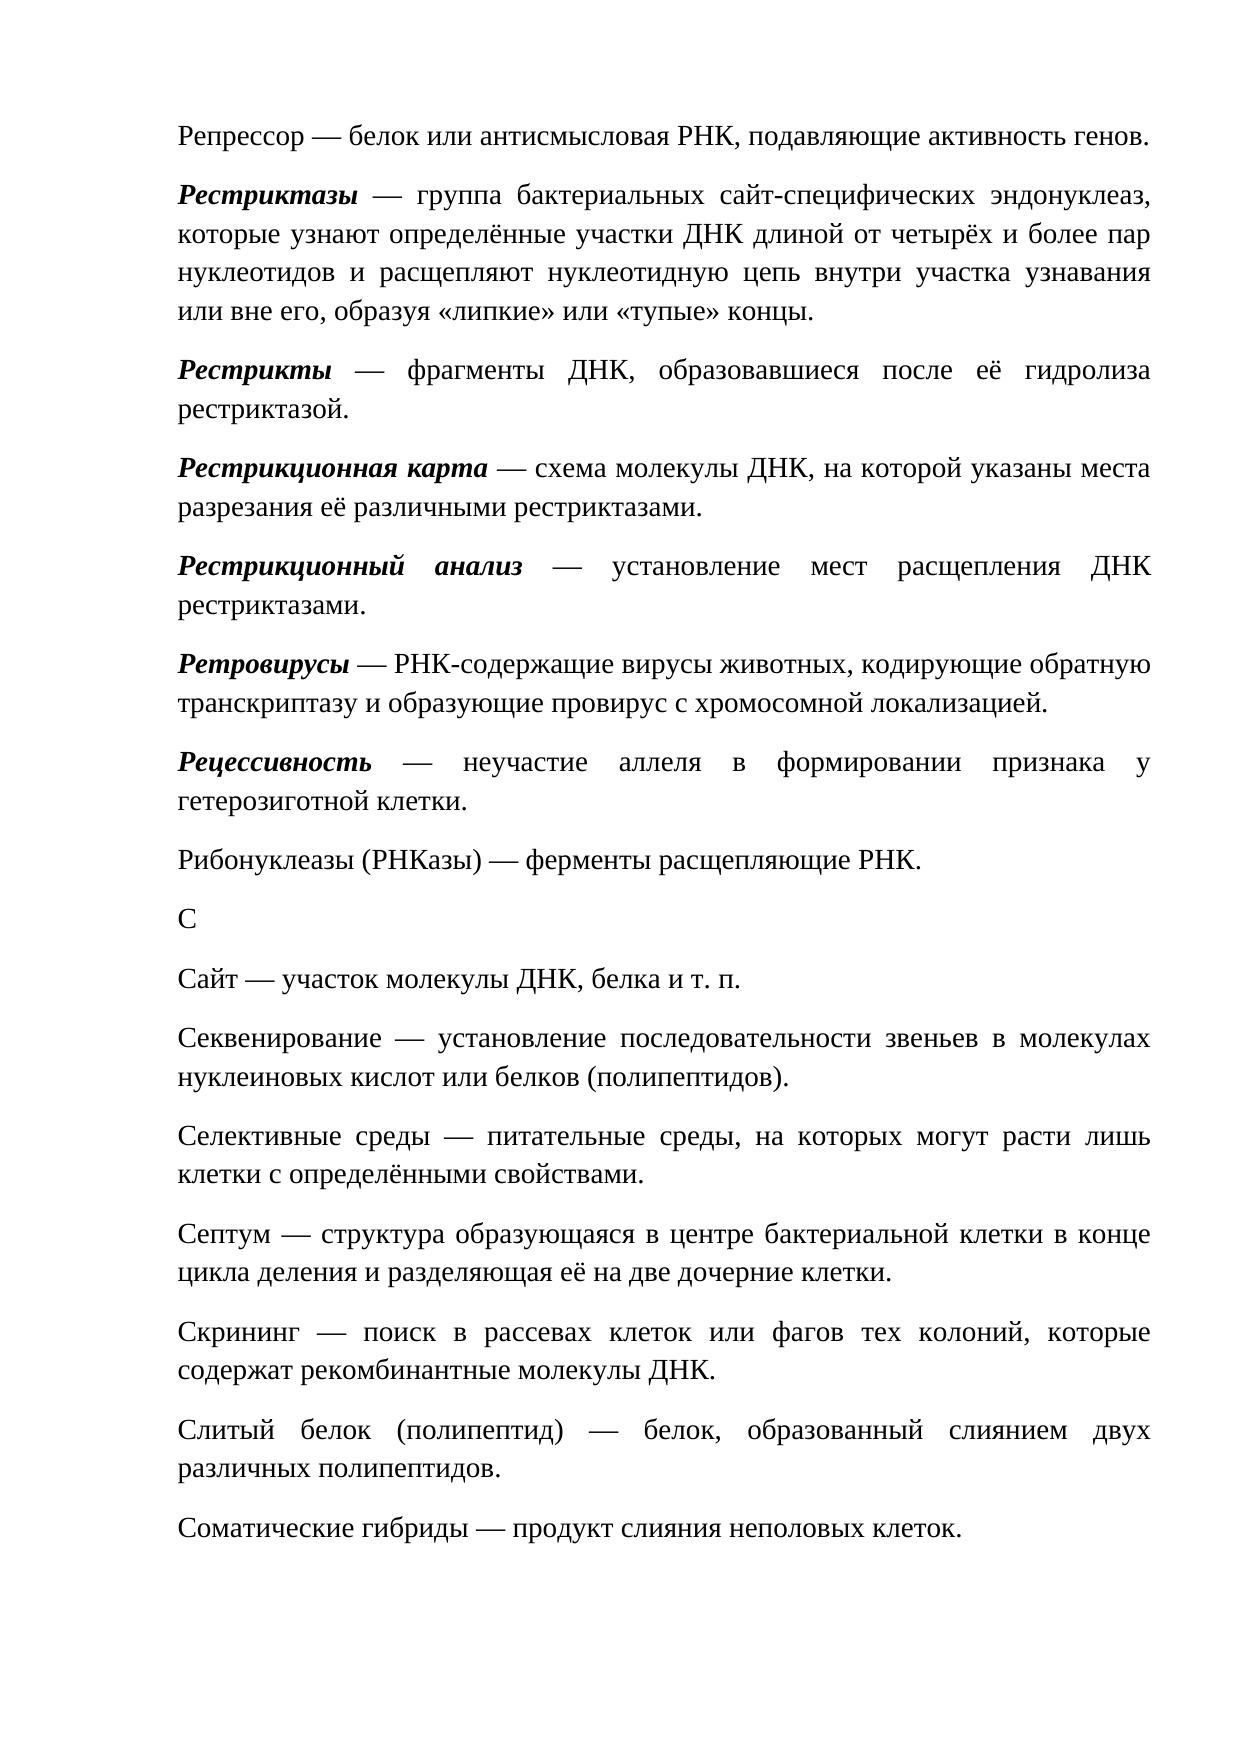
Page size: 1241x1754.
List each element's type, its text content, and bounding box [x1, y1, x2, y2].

text Соматические гибриды — продукт слияния неполовых клеток. [177, 1510, 1152, 1543]
text Рестрикты — фрагменты ДНК, образовавшиеся после её гидролиза рестриктазой. [177, 352, 1152, 424]
text Рестриктазы — группа бактериальных сайт-специфических эндонуклеаз, которые узнают определённые участки ДНК длиной от четырёх и более пар нуклеотидов и расщепляют нуклеотидную цепь внутри участка узнавания или вне его, образуя «липкие» или «тупые» концы. [177, 177, 1152, 327]
text Скрининг — поиск в рассевах клеток или фагов тех колоний, которые содержат рекомбинантные молекулы ДНК. [177, 1314, 1152, 1386]
text Рестрикционный анализ — установление мест расщепления ДНК рестриктазами. [177, 548, 1152, 620]
text С [177, 901, 1152, 935]
text Сайт — участок молекулы ДНК, белка и т. п. [177, 961, 1152, 994]
text Ретровирусы — РНК-содержащие вирусы животных, кодирующие обратную транскриптазу и образующие провирус с хромосомной локализацией. [177, 646, 1152, 718]
text Секвенирование — установление последовательности звеньев в молекулах нуклеиновых кислот или белков (полипептидов). [177, 1020, 1152, 1092]
text Селективные среды — питательные среды, на которых могут расти лишь клетки с определёнными свойствами. [177, 1118, 1152, 1190]
text Рибонуклеазы (РНКазы) — ферменты расщепляющие РНК. [177, 842, 1152, 876]
text Рестрикционная карта — схема молекулы ДНК, на которой указаны места разрезания её различными рестриктазами. [177, 450, 1152, 522]
text Репрессор — белок или антисмысловая РНК, подавляющие активность генов. [177, 118, 1152, 152]
text Рецессивность — неучастие аллеля в формировании признака у гетерозиготной клетки. [177, 744, 1152, 816]
text Септум — структура образующаяся в центре бактериальной клетки в конце цикла деления и разделяющая её на две дочерние клетки. [177, 1216, 1152, 1288]
text Слитый белок (полипептид) — белок, образованный слиянием двух различных полипептидов. [177, 1412, 1152, 1484]
